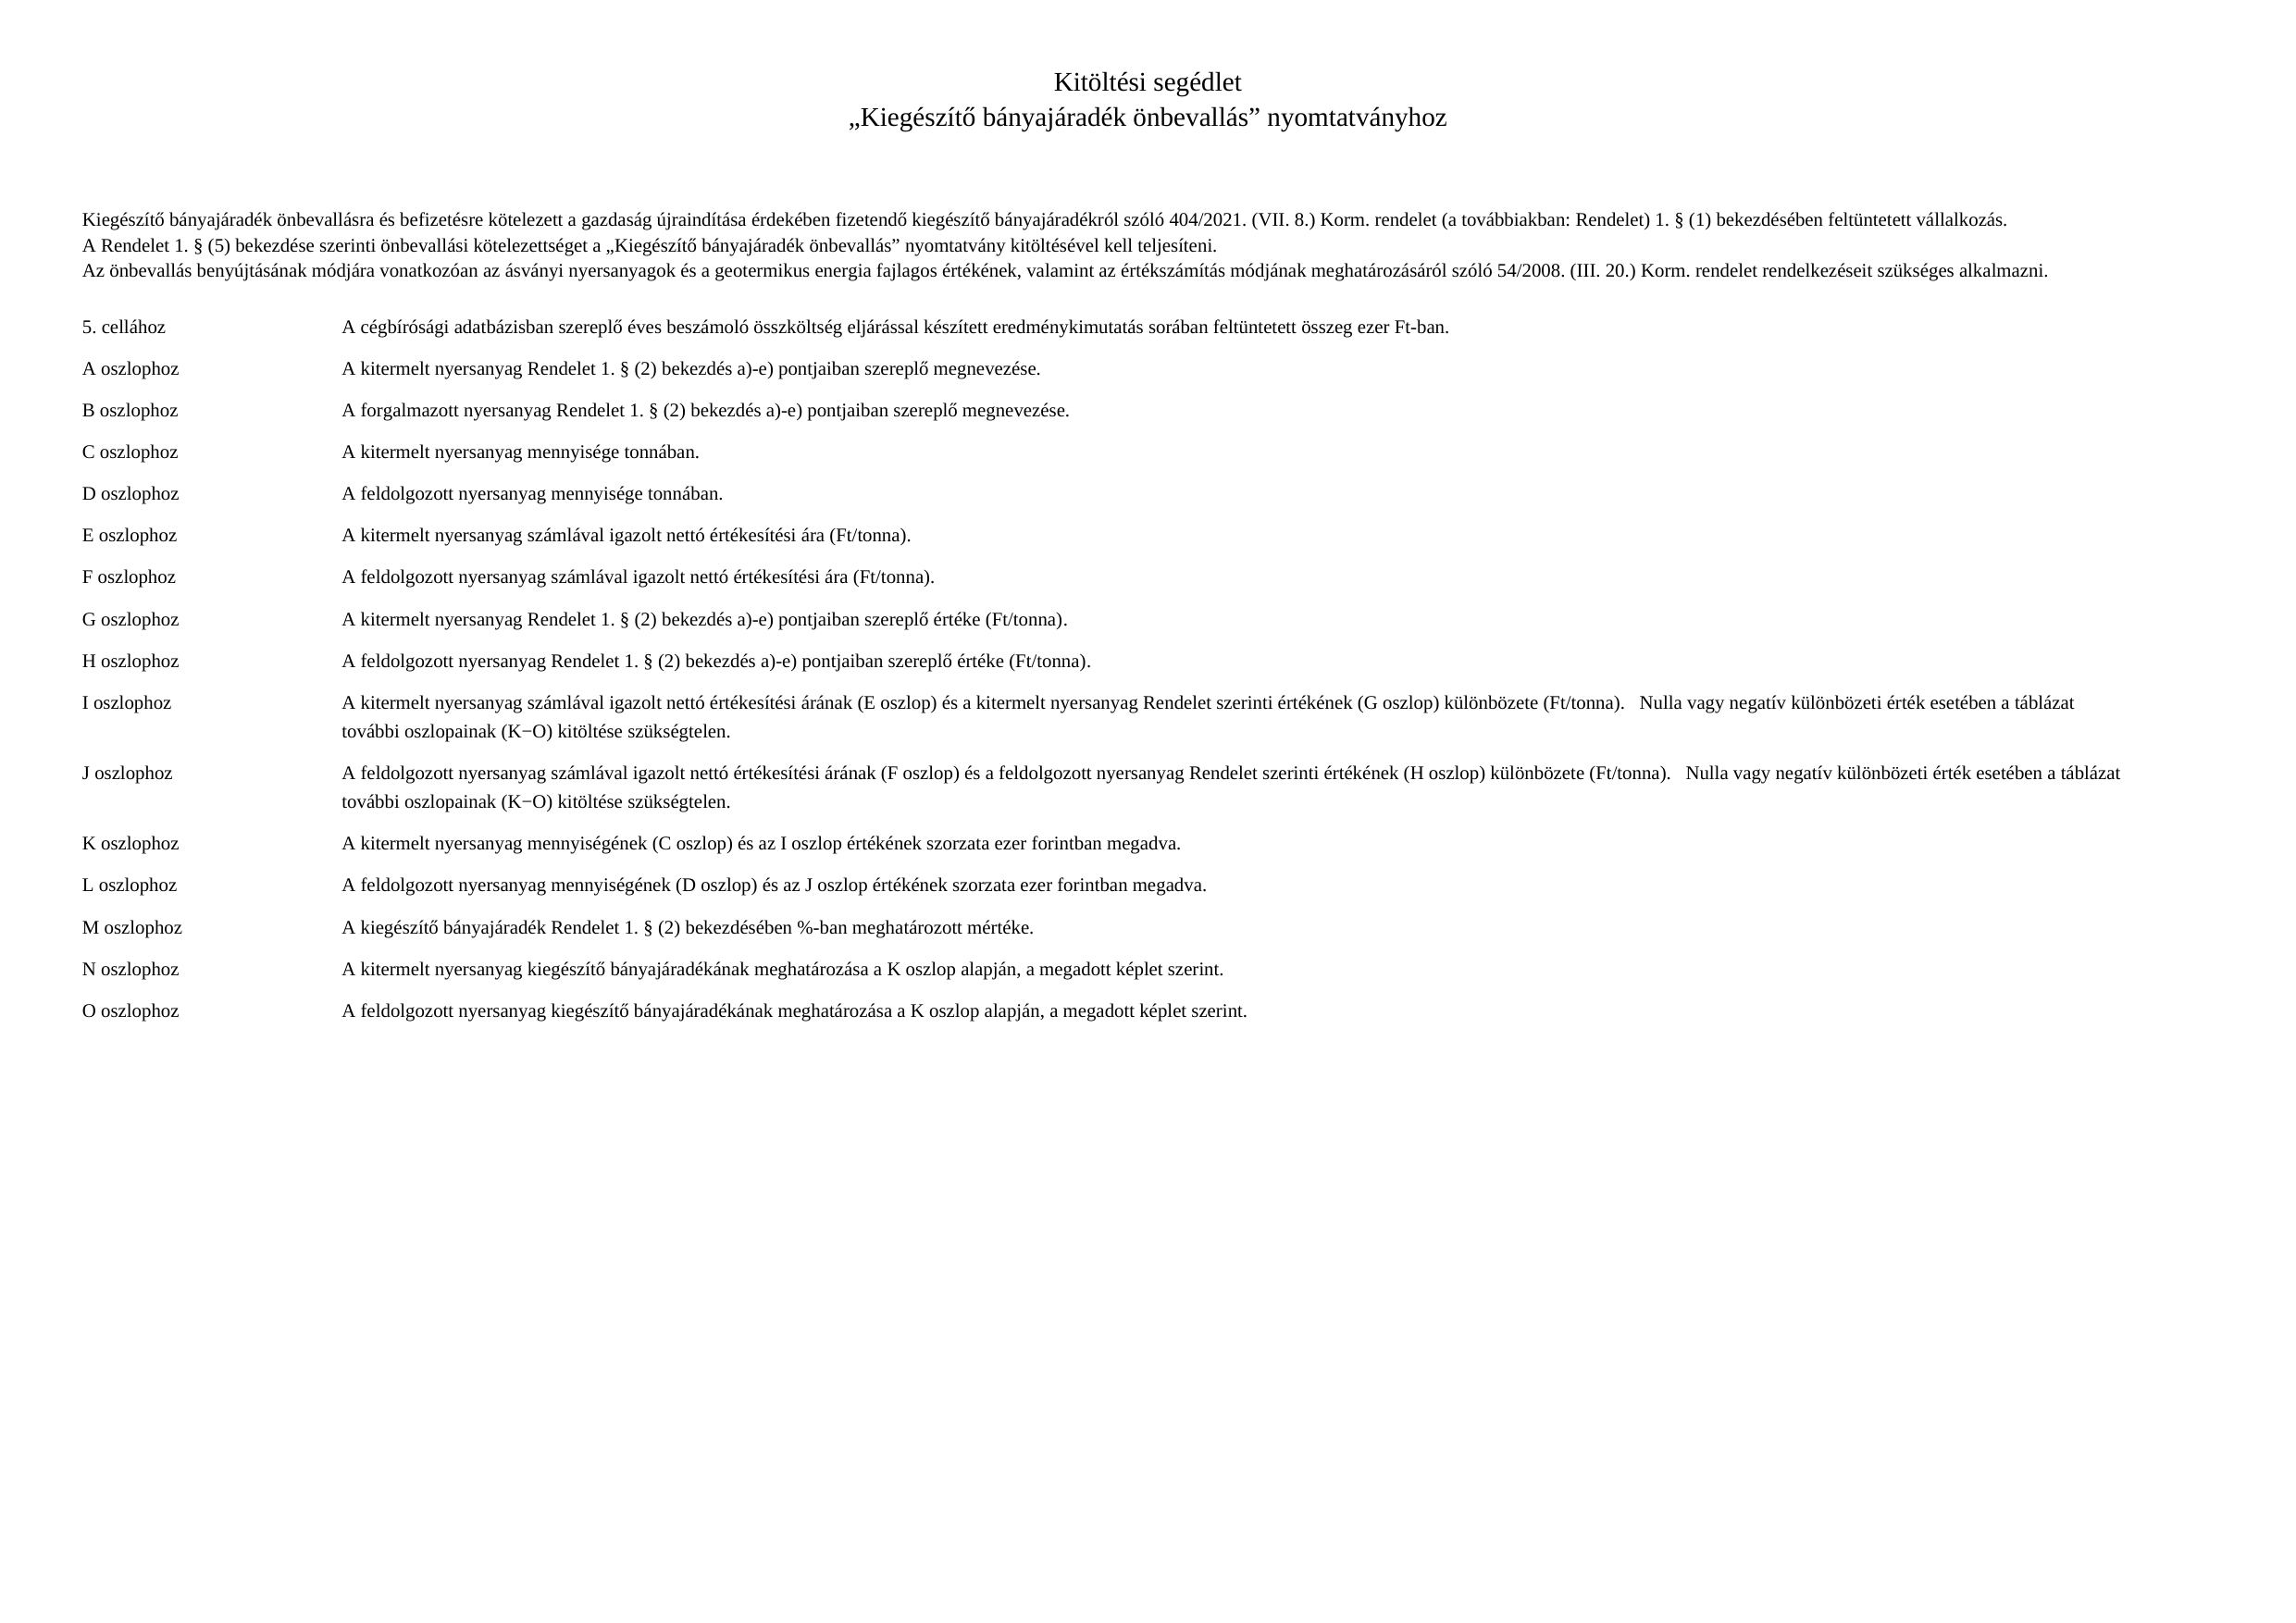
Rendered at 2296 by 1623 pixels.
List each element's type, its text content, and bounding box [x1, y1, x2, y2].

table_cell A feldolgozott nyersanyag kiegészítő bányajáradékának meghatározása a K oszlop alapján, a megadott képlet szerint. [331, 994, 2149, 1035]
table_cell A kitermelt nyersanyag Rendelet 1. § (2) bekezdés a)-e) pontjaiban szereplő megnevezése. [331, 352, 2149, 393]
table_cell A kitermelt nyersanyag kiegészítő bányajáradékának meghatározása a K oszlop alapján, a megadott képlet szerint. [331, 952, 2149, 993]
table_cell A kitermelt nyersanyag mennyiségének (C oszlop) és az I oszlop értékének szorzata ezer forintban megadva. [331, 826, 2149, 868]
table_cell A kiegészítő bányajáradék Rendelet 1. § (2) bekezdésében %-ban meghatározott mértéke. [331, 910, 2149, 951]
table_cell A forgalmazott nyersanyag Rendelet 1. § (2) bekezdés a)-e) pontjaiban szereplő megnevezése. [331, 393, 2149, 435]
text A Rendelet 1. § (5) bekezdése szerinti önbevallási kötelezettséget a „Kiegészítő bányajáradék önbevallás” nyomtatvány kitöltésével kell teljesíteni. [82, 234, 2214, 256]
table_header 5. cellához [72, 310, 331, 351]
table_cell A kitermelt nyersanyag számlával igazolt nettó értékesítési árának (E oszlop) és a kitermelt nyersanyag Rendelet szerinti értékének (G oszlop) különbözete (Ft/tonna). Nulla vagy negatív különbözeti érték esetében a táblázat további oszlopainak (K−O) kitöltése szükségtelen. [331, 685, 2149, 756]
table_cell D oszlophoz [72, 477, 331, 518]
table_cell E oszlophoz [72, 518, 331, 560]
table_cell L oszlophoz [72, 868, 331, 910]
table_cell M oszlophoz [72, 910, 331, 951]
table_cell G oszlophoz [72, 601, 331, 643]
table_cell H oszlophoz [72, 643, 331, 685]
table_header A cégbírósági adatbázisban szereplő éves beszámoló összköltség eljárással készített eredménykimutatás sorában feltüntetett összeg ezer Ft-ban. [331, 310, 2149, 351]
table_cell C oszlophoz [72, 435, 331, 477]
table_cell A feldolgozott nyersanyag mennyisége tonnában. [331, 477, 2149, 518]
table_cell N oszlophoz [72, 952, 331, 993]
text Kiegészítő bányajáradék önbevallásra és befizetésre kötelezett a gazdaság újraindítása érdekében fizetendő kiegészítő bányajáradékról szóló 404/2021. (VII. 8.) Korm. rendelet (a továbbiakban: Rendelet) 1. § (1) bekezdésében feltüntetett vállalkozás. [82, 208, 2214, 230]
table_cell B oszlophoz [72, 393, 331, 435]
table_cell A feldolgozott nyersanyag Rendelet 1. § (2) bekezdés a)-e) pontjaiban szereplő értéke (Ft/tonna). [331, 643, 2149, 685]
table_cell A kitermelt nyersanyag számlával igazolt nettó értékesítési ára (Ft/tonna). [331, 518, 2149, 560]
table_cell O oszlophoz [72, 994, 331, 1035]
text Az önbevallás benyújtásának módjára vonatkozóan az ásványi nyersanyagok és a geotermikus energia fajlagos értékének, valamint az értékszámítás módjának meghatározásáról szóló 54/2008. (III. 20.) Korm. rendelet rendelkezéseit szükséges alkalmazni. [82, 259, 2214, 281]
table_cell A kitermelt nyersanyag Rendelet 1. § (2) bekezdés a)-e) pontjaiban szereplő értéke (Ft/tonna). [331, 601, 2149, 643]
table_cell J oszlophoz [72, 756, 331, 826]
table_cell K oszlophoz [72, 826, 331, 868]
table_cell A kitermelt nyersanyag mennyisége tonnában. [331, 435, 2149, 477]
text Kitöltési segédlet „Kiegészítő bányajáradék önbevallás” nyomtatványhoz [82, 66, 2214, 132]
table_cell I oszlophoz [72, 685, 331, 756]
table_cell F oszlophoz [72, 560, 331, 601]
table_cell A oszlophoz [72, 352, 331, 393]
table_cell A feldolgozott nyersanyag számlával igazolt nettó értékesítési ára (Ft/tonna). [331, 560, 2149, 601]
table_cell A feldolgozott nyersanyag mennyiségének (D oszlop) és az J oszlop értékének szorzata ezer forintban megadva. [331, 868, 2149, 910]
table_cell A feldolgozott nyersanyag számlával igazolt nettó értékesítési árának (F oszlop) és a feldolgozott nyersanyag Rendelet szerinti értékének (H oszlop) különbözete (Ft/tonna). Nulla vagy negatív különbözeti érték esetében a táblázat további oszlopainak (K−O) kitöltése szükségtelen. [331, 756, 2149, 826]
